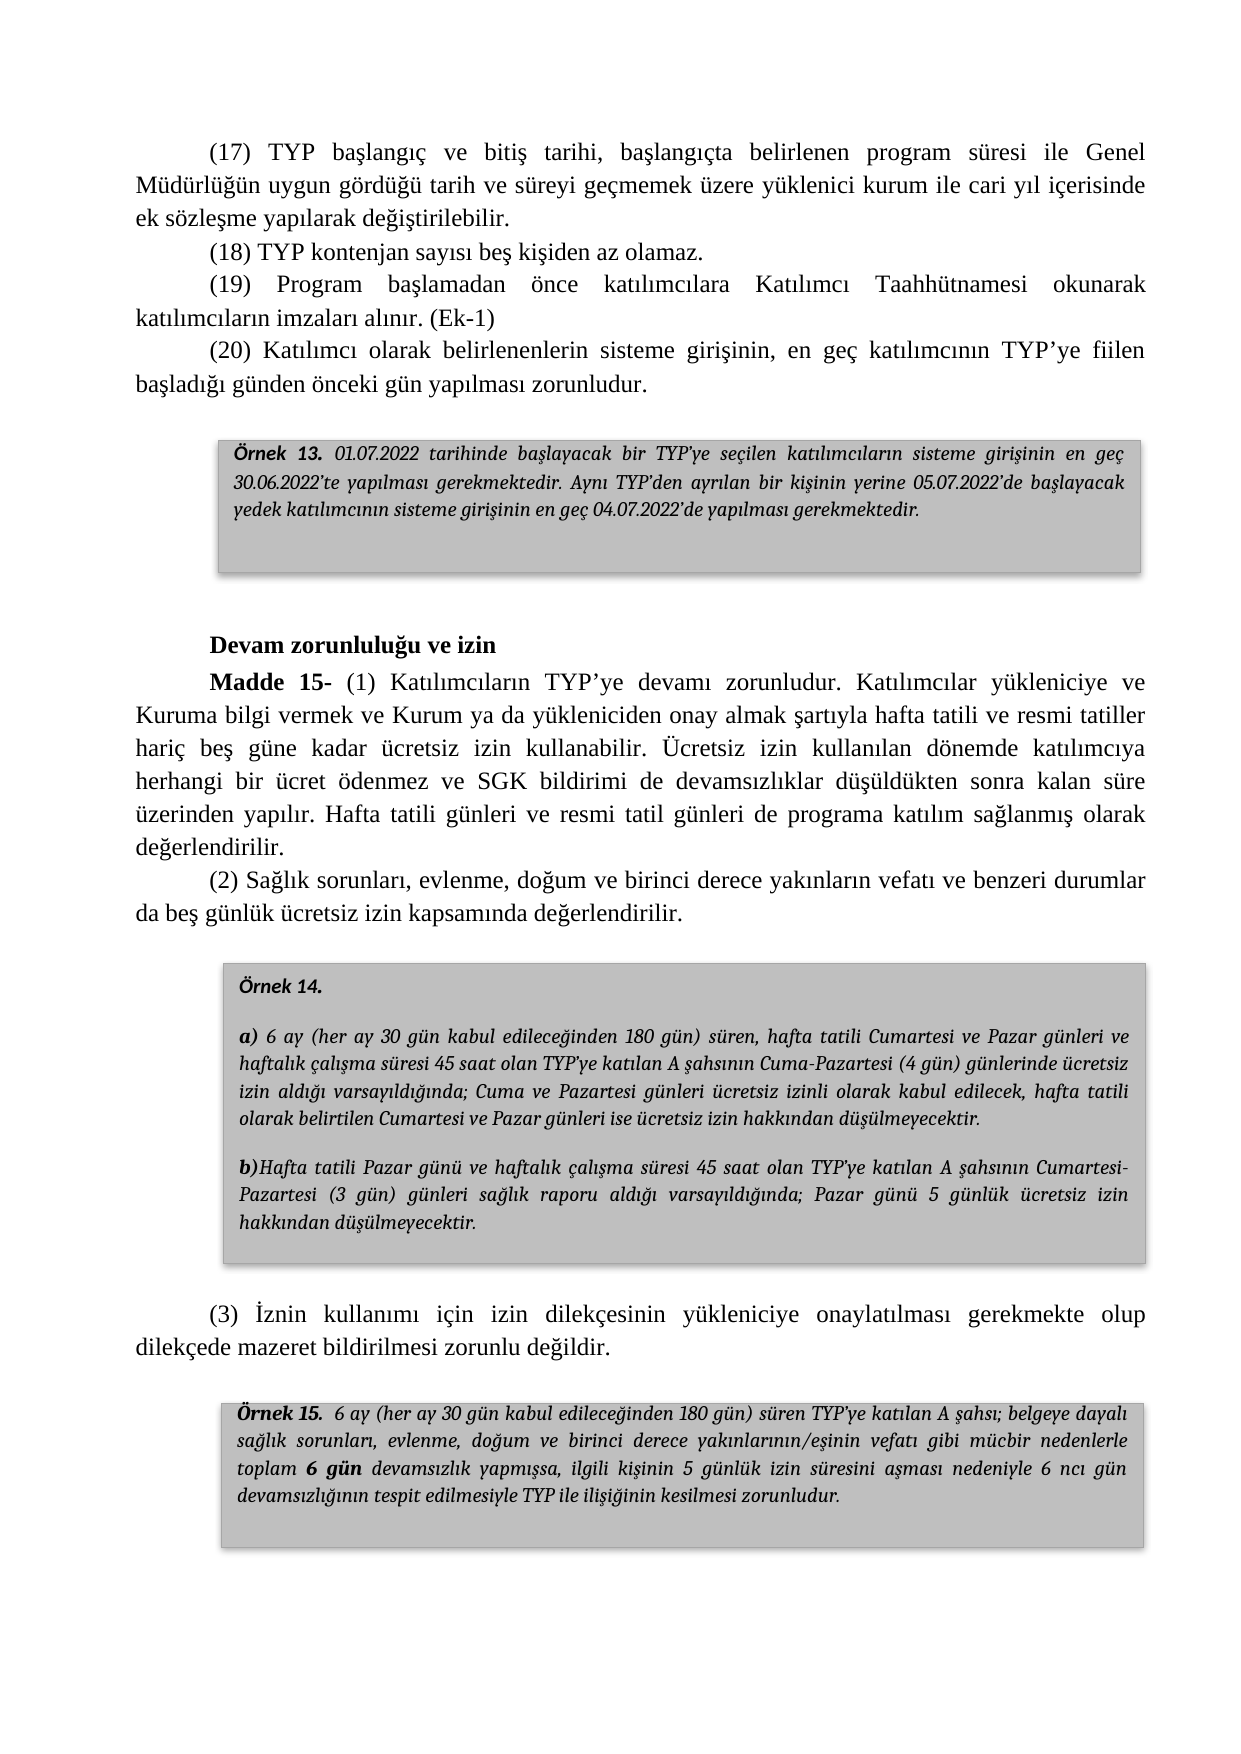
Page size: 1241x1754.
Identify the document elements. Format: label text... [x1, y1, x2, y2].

subtitle Devam zorunluluğu ve izin [135, 630, 1146, 659]
text (17) TYP başlangıç ve bitiş tarihi, başlangıçta belirlenen program süresi ile Genel Müdürlüğün uygun gördüğü tarih ve süreyi geçmemek üzere yüklenici kurum ile cari yıl içerisinde ek sözleşme yapılarak değiştirilebilir. [135, 137, 1146, 232]
text (19) Program başlamadan önce katılımcılara Katılımcı Taahhütnamesi okunarak katılımcıların imzaları alınır. (Ek-1) [135, 269, 1146, 331]
subtitle Madde 15- (1) Katılımcıların TYP’ye devamı zorunludur. Katılımcılar yükleniciye ve Kuruma bilgi vermek ve Kurum ya da yükleniciden onay almak şartıyla hafta tatili ve resmi tatiller hariç beş güne kadar ücretsiz izin kullanabilir. Ücretsiz izin kullanılan dönemde katılımcıya herhangi bir ücret ödenmez ve SGK bildirimi de devamsızlıklar düşüldükten sonra kalan süre üzerinden yapılır. Hafta tatili günleri ve resmi tatil günleri de programa katılım sağlanmış olarak değerlendirilir. [135, 667, 1146, 861]
text (18) TYP kontenjan sayısı beş kişiden az olamaz. [135, 237, 1146, 265]
title (2) Sağlık sorunları, evlenme, doğum ve birinci derece yakınların vefatı ve benzeri durumlar da beş günlük ücretsiz izin kapsamında değerlendirilir. [135, 865, 1146, 927]
title (3) İznin kullanımı için izin dilekçesinin yükleniciye onaylatılması gerekmekte olup dilekçede mazeret bildirilmesi zorunlu değildir. [135, 931, 1146, 1361]
text (20) Katılımcı olarak belirlenenlerin sisteme girişinin, en geç katılımcının TYP’ye fiilen başladığı günden önceki gün yapılması zorunludur. [135, 336, 1146, 397]
